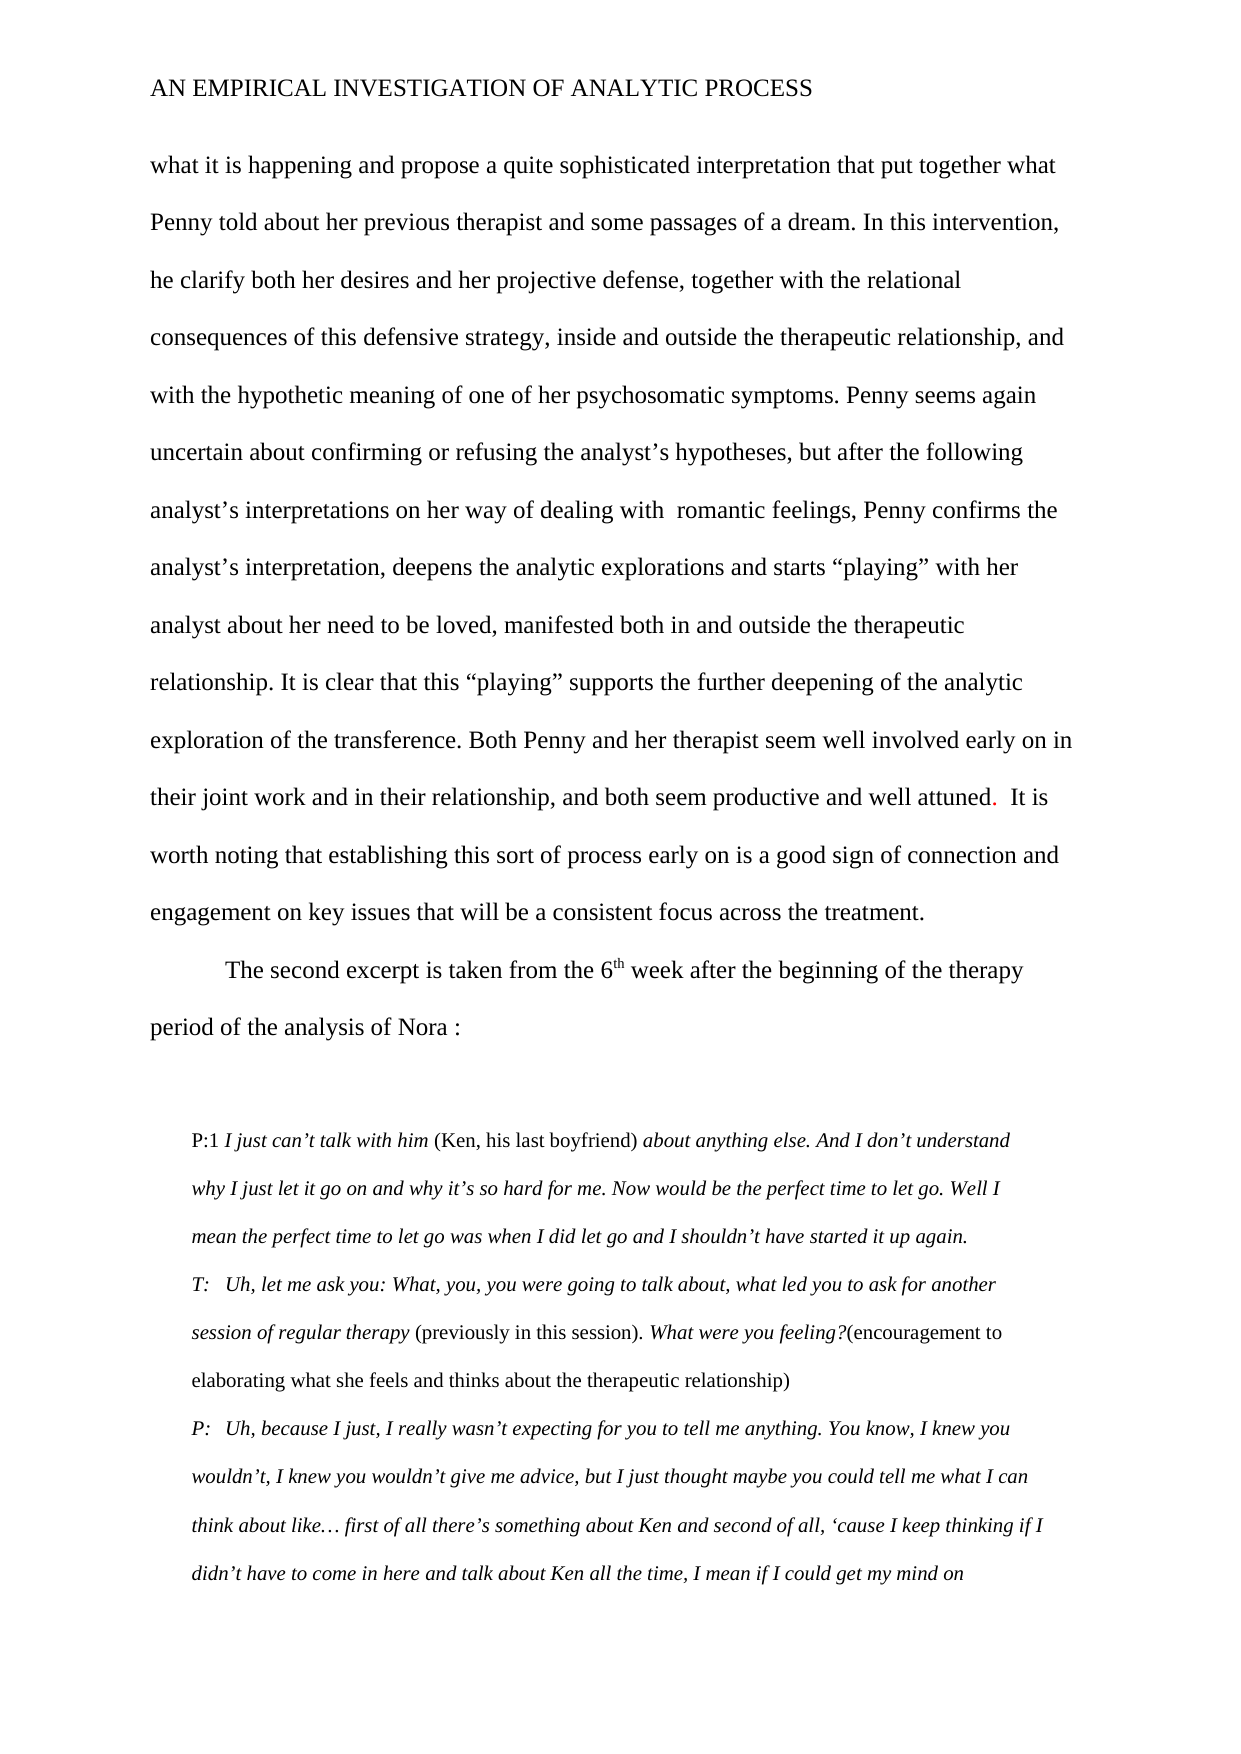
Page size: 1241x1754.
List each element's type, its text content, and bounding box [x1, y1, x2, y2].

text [191, 1416, 1049, 1585]
text T: Uh, let me ask you: What, you, you were going to talk about, what led you to ask for another session of regular therapy (previously in this session). What were you feeling?(encouragement to elaborating what she feels and thinks about the therapeutic relationship) [191, 1272, 1049, 1392]
text The second excerpt is taken from the 6th week after the beginning of the therapy period of the analysis of Nora : [150, 955, 1087, 1041]
text P: I just can’t talk with him (Ken, his last boyfriend) about anything else. And I don’t understand why I just let it go on and why it’s so hard for me. Now would be the perfect time to let go. Well I mean the perfect time to let go was when I did let go and I shouldn’t have started it up again. [191, 1127, 1049, 1248]
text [150, 150, 1087, 926]
